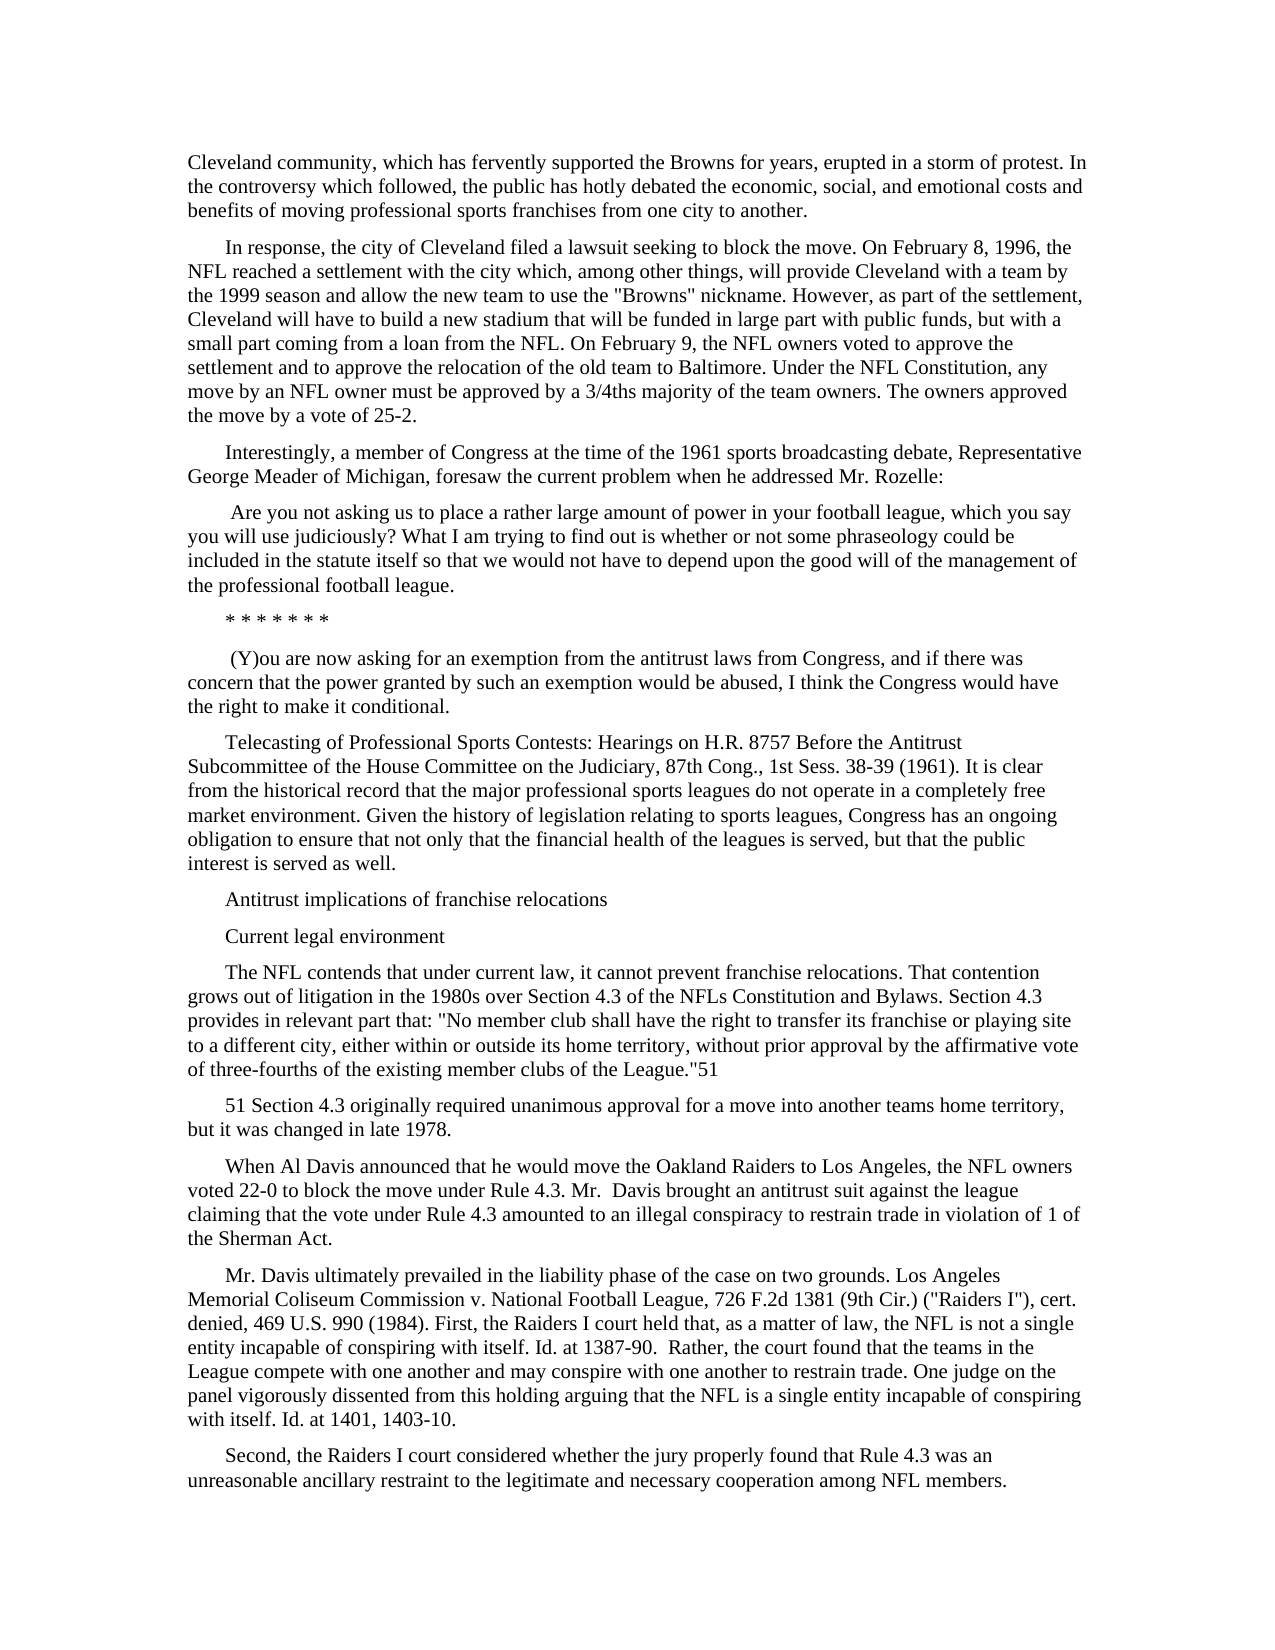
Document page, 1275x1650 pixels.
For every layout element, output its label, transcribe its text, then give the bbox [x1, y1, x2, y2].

text In response, the city of Cleveland filed a lawsuit seeking to block the move. On February 8, 1996, the NFL reached a settlement with the city which, among other things, will provide Cleveland with a team by the 1999 season and allow the new team to use the "Browns" nickname. However, as part of the settlement, Cleveland will have to build a new stadium that will be funded in large part with public funds, but with a small part coming from a loan from the NFL. On February 9, the NFL owners voted to approve the settlement and to approve the relocation of the old team to Baltimore. Under the NFL Constitution, any move by an NFL owner must be approved by a 3/4ths majority of the team owners. The owners approved the move by a vote of 25-2. [187, 235, 1087, 427]
text Interestingly, a member of Congress at the time of the 1961 sports broadcasting debate, Representative George Meader of Michigan, foresaw the current problem when he addressed Mr. Rozelle: [187, 440, 1087, 488]
text Mr. Davis ultimately prevailed in the liability phase of the case on two grounds. Los Angeles Memorial Coliseum Commission v. National Football League, 726 F.2d 1381 (9th Cir.) ("Raiders I"), cert. denied, 469 U.S. 990 (1984). First, the Raiders I court held that, as a matter of law, the NFL is not a single entity incapable of conspiring with itself. Id. at 1387-90. Rather, the court found that the teams in the League compete with one another and may conspire with one another to restrain trade. One judge on the panel vigorously dissented from this holding arguing that the NFL is a single entity incapable of conspiring with itself. Id. at 1401, 1403-10. [187, 1262, 1087, 1431]
text Antitrust implications of franchise relocations [187, 887, 1087, 911]
text Are you not asking us to place a rather large amount of power in your football league, which you say you will use judiciously? What I am trying to find out is whether or not some phraseology could be included in the statute itself so that we would not have to depend upon the good will of the management of the professional football league. [187, 500, 1087, 597]
text Current legal environment [187, 924, 1087, 948]
text 51 Section 4.3 originally required unanimous approval for a move into another teams home territory, but it was changed in late 1978. [187, 1093, 1087, 1141]
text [187, 150, 1087, 222]
text (Y)ou are now asking for an exemption from the antitrust laws from Congress, and if there was concern that the power granted by such an exemption would be abused, I think the Congress would have the right to make it conditional. [187, 646, 1087, 718]
text * * * * * * * [187, 609, 1087, 633]
text When Al Davis announced that he would move the Oakland Raiders to Los Angeles, the NFL owners voted 22-0 to block the move under Rule 4.3. Mr. Davis brought an antitrust suit against the league claiming that the vote under Rule 4.3 amounted to an illegal conspiracy to restrain trade in violation of 1 of the Sherman Act. [187, 1154, 1087, 1250]
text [187, 1443, 1087, 1492]
text Telecasting of Professional Sports Contests: Hearings on H.R. 8757 Before the Antitrust Subcommittee of the House Committee on the Judiciary, 87th Cong., 1st Sess. 38-39 (1961). It is clear from the historical record that the major professional sports leagues do not operate in a completely free market environment. Given the history of legislation relating to sports leagues, Congress has an ongoing obligation to ensure that not only that the financial health of the leagues is served, but that the public interest is served as well. [187, 730, 1087, 875]
text The NFL contends that under current law, it cannot prevent franchise relocations. That contention grows out of litigation in the 1980s over Section 4.3 of the NFLs Constitution and Bylaws. Section 4.3 provides in relevant part that: "No member club shall have the right to transfer its franchise or playing site to a different city, either within or outside its home territory, without prior approval by the affirmative vote of three-fourths of the existing member clubs of the League."51 [187, 960, 1087, 1081]
